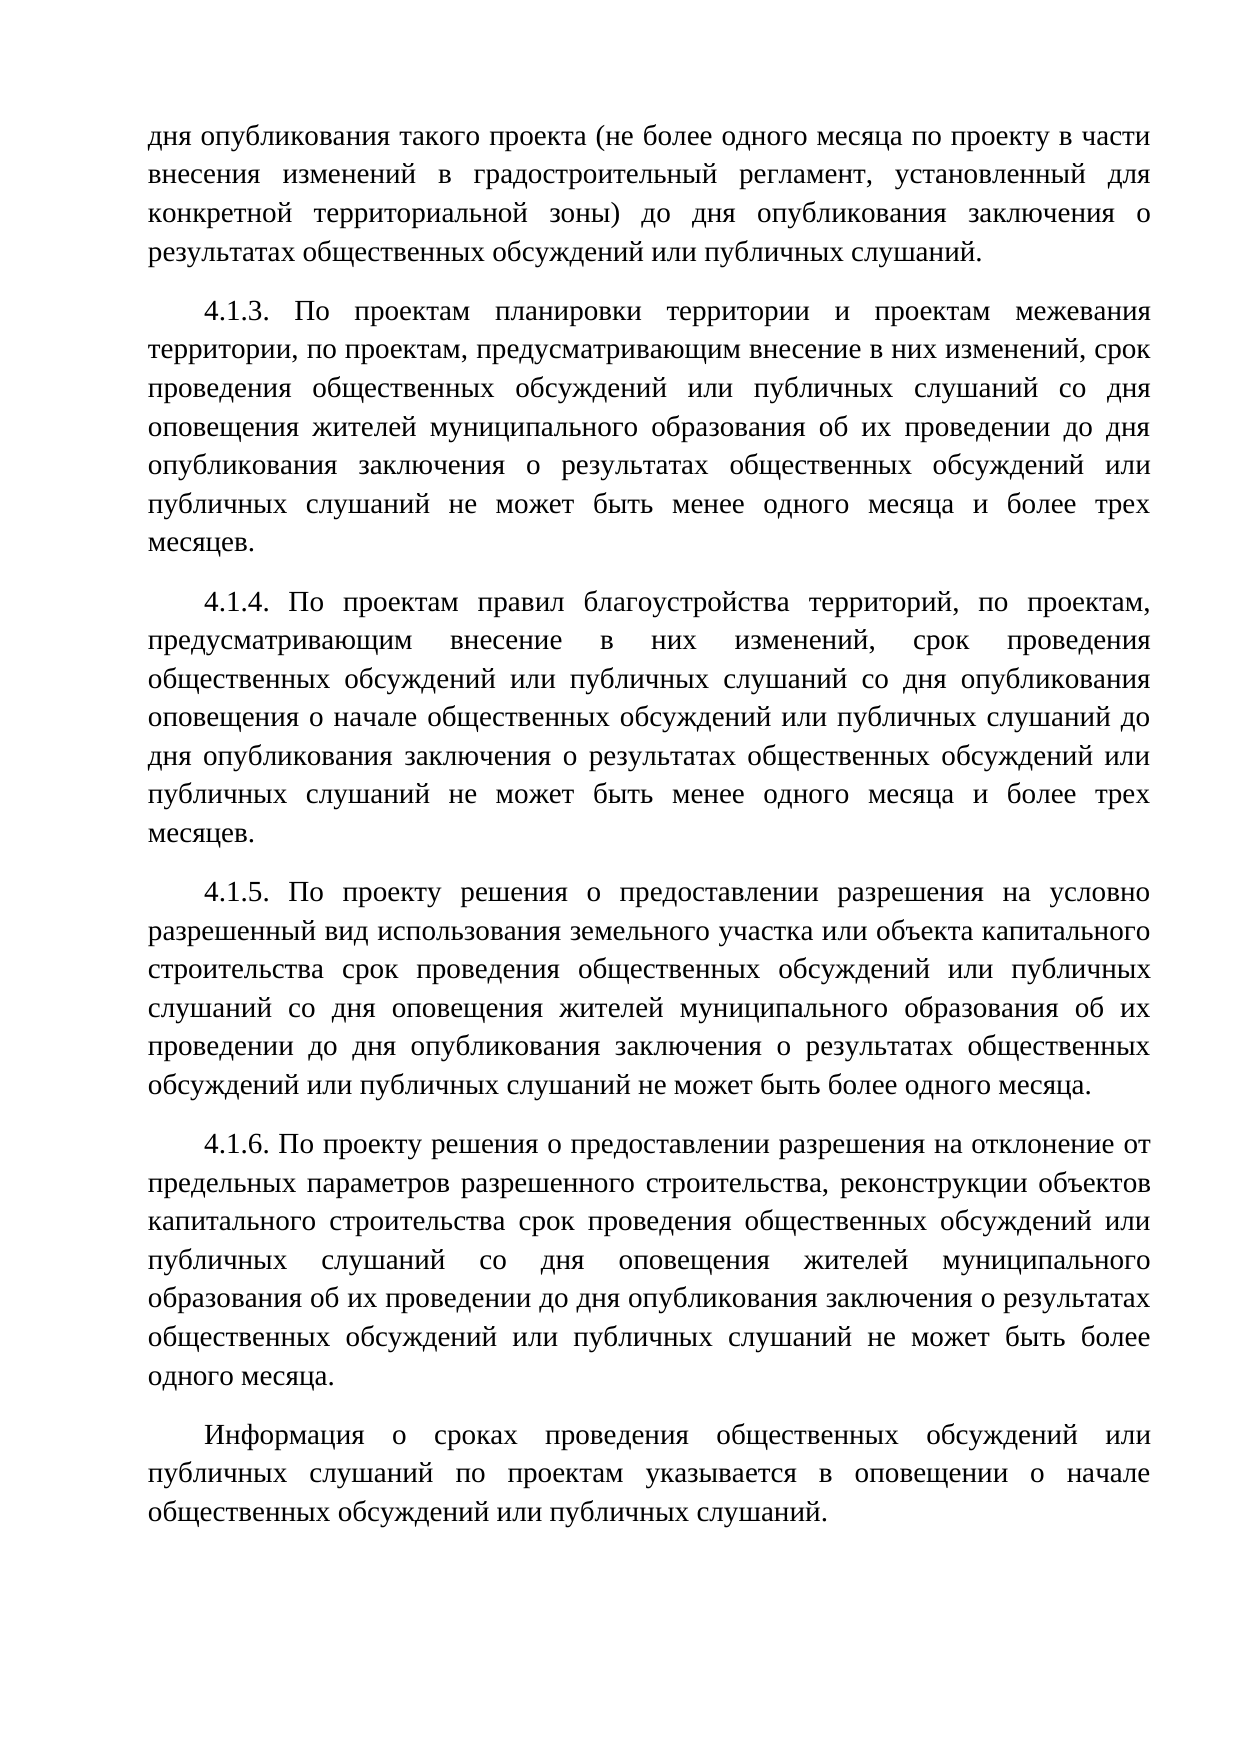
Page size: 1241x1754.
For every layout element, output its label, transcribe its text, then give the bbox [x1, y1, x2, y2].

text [148, 118, 1152, 267]
text 4.1.4. По проектам правил благоустройства территорий, по проектам, предусматривающим внесение в них изменений, срок проведения общественных обсуждений или публичных слушаний со дня опубликования оповещения о начале общественных обсуждений или публичных слушаний до дня опубликования заключения о результатах общественных обсуждений или публичных слушаний не может быть менее одного месяца и более трех месяцев. [148, 584, 1152, 848]
text 4.1.5. По проекту решения о предоставлении разрешения на условно разрешенный вид использования земельного участка или объекта капитального строительства срок проведения общественных обсуждений или публичных слушаний со дня оповещения жителей муниципального образования об их проведении до дня опубликования заключения о результатах общественных обсуждений или публичных слушаний не может быть более одного месяца. [148, 874, 1152, 1101]
text 4.1.6. По проекту решения о предоставлении разрешения на отклонение от предельных параметров разрешенного строительства, реконструкции объектов капитального строительства срок проведения общественных обсуждений или публичных слушаний со дня оповещения жителей муниципального образования об их проведении до дня опубликования заключения о результатах общественных обсуждений или публичных слушаний не может быть более одного месяца. [148, 1126, 1152, 1391]
text 4.1.3. По проектам планировки территории и проектам межевания территории, по проектам, предусматривающим внесение в них изменений, срок проведения общественных обсуждений или публичных слушаний со дня оповещения жителей муниципального образования об их проведении до дня опубликования заключения о результатах общественных обсуждений или публичных слушаний не может быть менее одного месяца и более трех месяцев. [148, 293, 1152, 558]
text Информация о сроках проведения общественных обсуждений или публичных слушаний по проектам указывается в оповещении о начале общественных обсуждений или публичных слушаний. [148, 1417, 1152, 1528]
